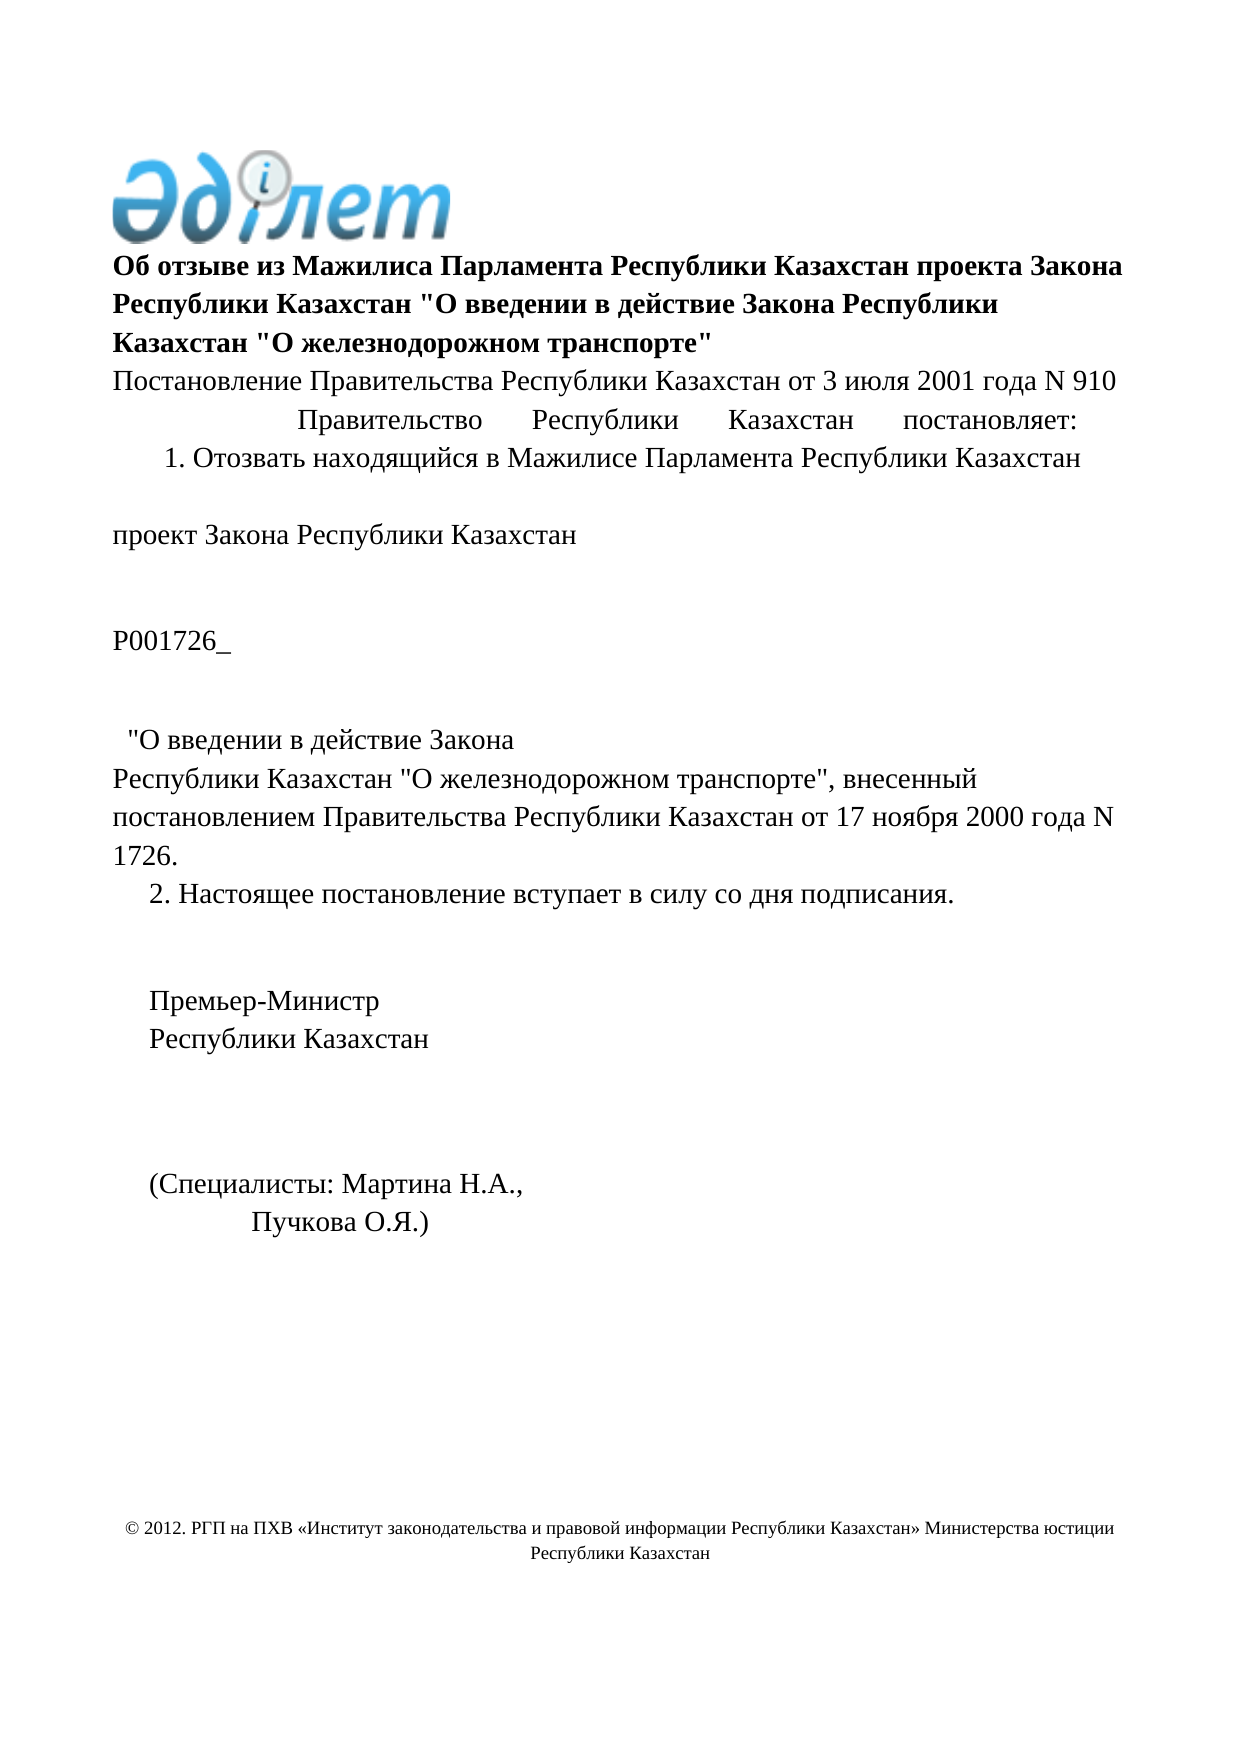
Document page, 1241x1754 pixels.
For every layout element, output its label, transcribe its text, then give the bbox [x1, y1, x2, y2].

text Об отзыве из Мажилиса Парламента Республики Казахстан проекта Закона Республики Казахстан "О введении в действие Закона Республики Казахстан "О железнодорожном транспорте" [112, 248, 1128, 358]
text "О введении в действие Закона [112, 722, 1128, 756]
text P001726_ [112, 623, 1128, 657]
text 1726. [112, 838, 1128, 872]
text © 2012. РГП на ПХВ «Институт законодательства и правовой информации Республики Казахстан» Министерства юстиции Республики Казахстан [112, 1517, 1128, 1563]
text Премьер-Министр [112, 983, 1128, 1016]
text проект Закона Республики Казахстан [112, 517, 1128, 551]
text Постановление Правительства Республики Казахстан от 3 июля 2001 года N 910 [112, 363, 1128, 397]
text Республики Казахстан "О железнодорожном транспорте", внесенный [112, 761, 1128, 794]
text 2. Настоящее постановление вступает в силу со дня подписания. [112, 877, 1128, 910]
text (Специалисты: Мартина Н.А., [112, 1166, 1128, 1199]
text Правительство Республики Казахстан постановляет: 1. Отозвать находящийся в Мажилисе Парламента Республики Казахстан [112, 402, 1128, 474]
text постановлением Правительства Республики Казахстан от 17 ноября 2000 года N [112, 799, 1128, 833]
text Пучкова О.Я.) [112, 1204, 1128, 1238]
text Республики Казахстан [112, 1021, 1128, 1055]
picture [112, 150, 451, 244]
